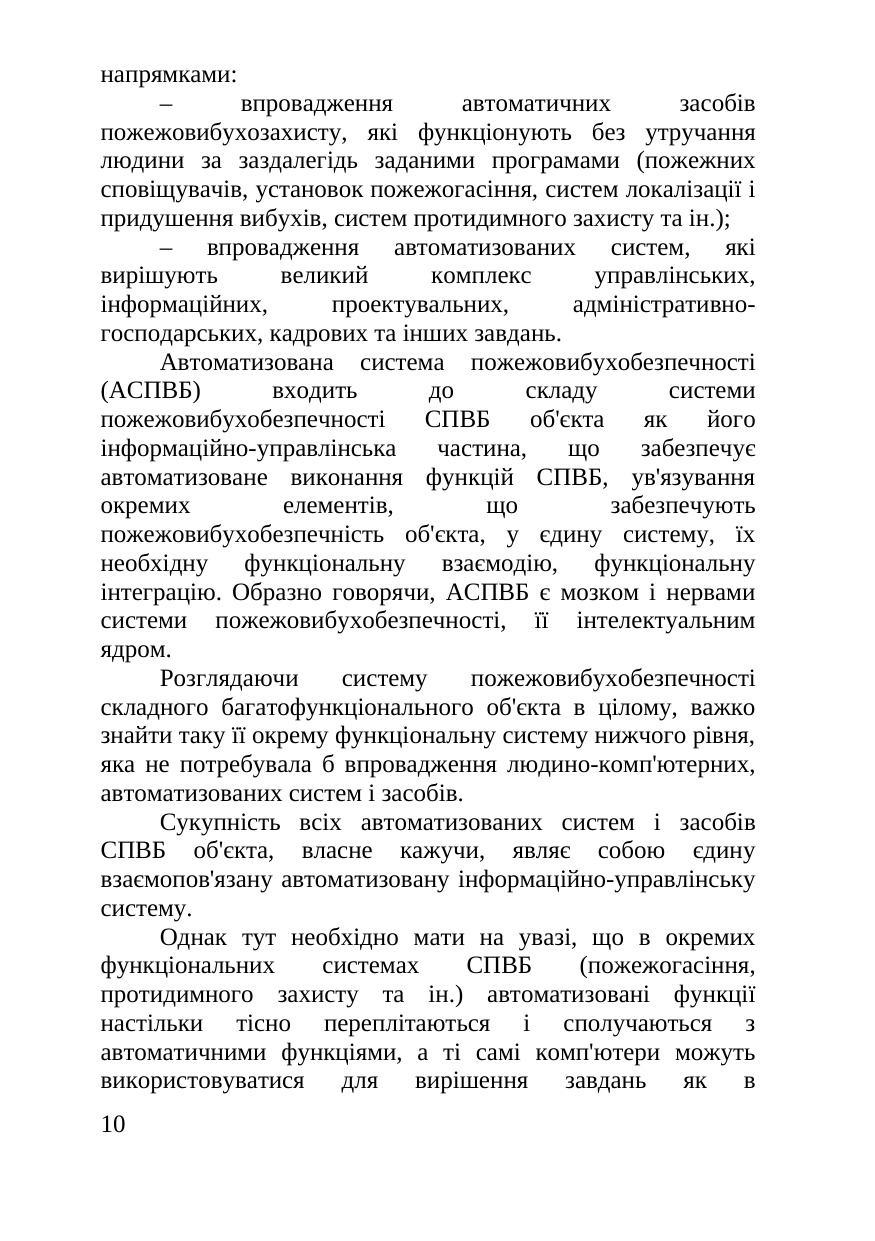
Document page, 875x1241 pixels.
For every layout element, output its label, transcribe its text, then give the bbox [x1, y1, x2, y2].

text Сукупність всіх автоматизованих систем і засобів СПВБ об'єкта, власне кажучи, являє собою єдину взаємопов'язану автоматизовану інформаційно-управлінську систему. [100, 807, 756, 922]
text Автоматизація систем пожежовибухобезпечності складних високоризикових об'єктів здійснюється за двома напрямками: [100, 59, 756, 88]
text – впровадження автоматичних засобів пожежовибухозахисту, які функціонують без утручання людини за заздалегідь заданими програмами (пожежних сповіщувачів, установок пожежогасіння, систем локалізації і придушення вибухів, систем протидимного захисту та ін.); [100, 88, 756, 232]
text – впровадження автоматизованих систем, які вирішують великий комплекс управлінських, інформаційних, проектувальних, адміністративно-господарських, кадрових та інших завдань. [100, 232, 756, 347]
text Розглядаючи систему пожежовибухобезпечності складного багатофункціонального об'єкта в цілому, важко знайти таку її окрему функціональну систему нижчого рівня, яка не потребувала б впровадження людино-комп'ютерних, автоматизованих систем і засобів. [100, 663, 756, 807]
text Автоматизована система пожежовибухобезпечності (АСПВБ) входить до складу системи пожежовибухобезпечності СПВБ об'єкта як його інформаційно-управлінська частина, що забезпечує автоматизоване виконання функцій СПВБ, ув'язування окремих елементів, що забезпечують пожежовибухобезпечність об'єкта, у єдину систему, їх необхідну функціональну взаємодію, функціональну інтеграцію. Образно говорячи, АСПВБ є мозком і нервами системи пожежовибухобезпечності, її інтелектуальним ядром. [100, 347, 756, 663]
